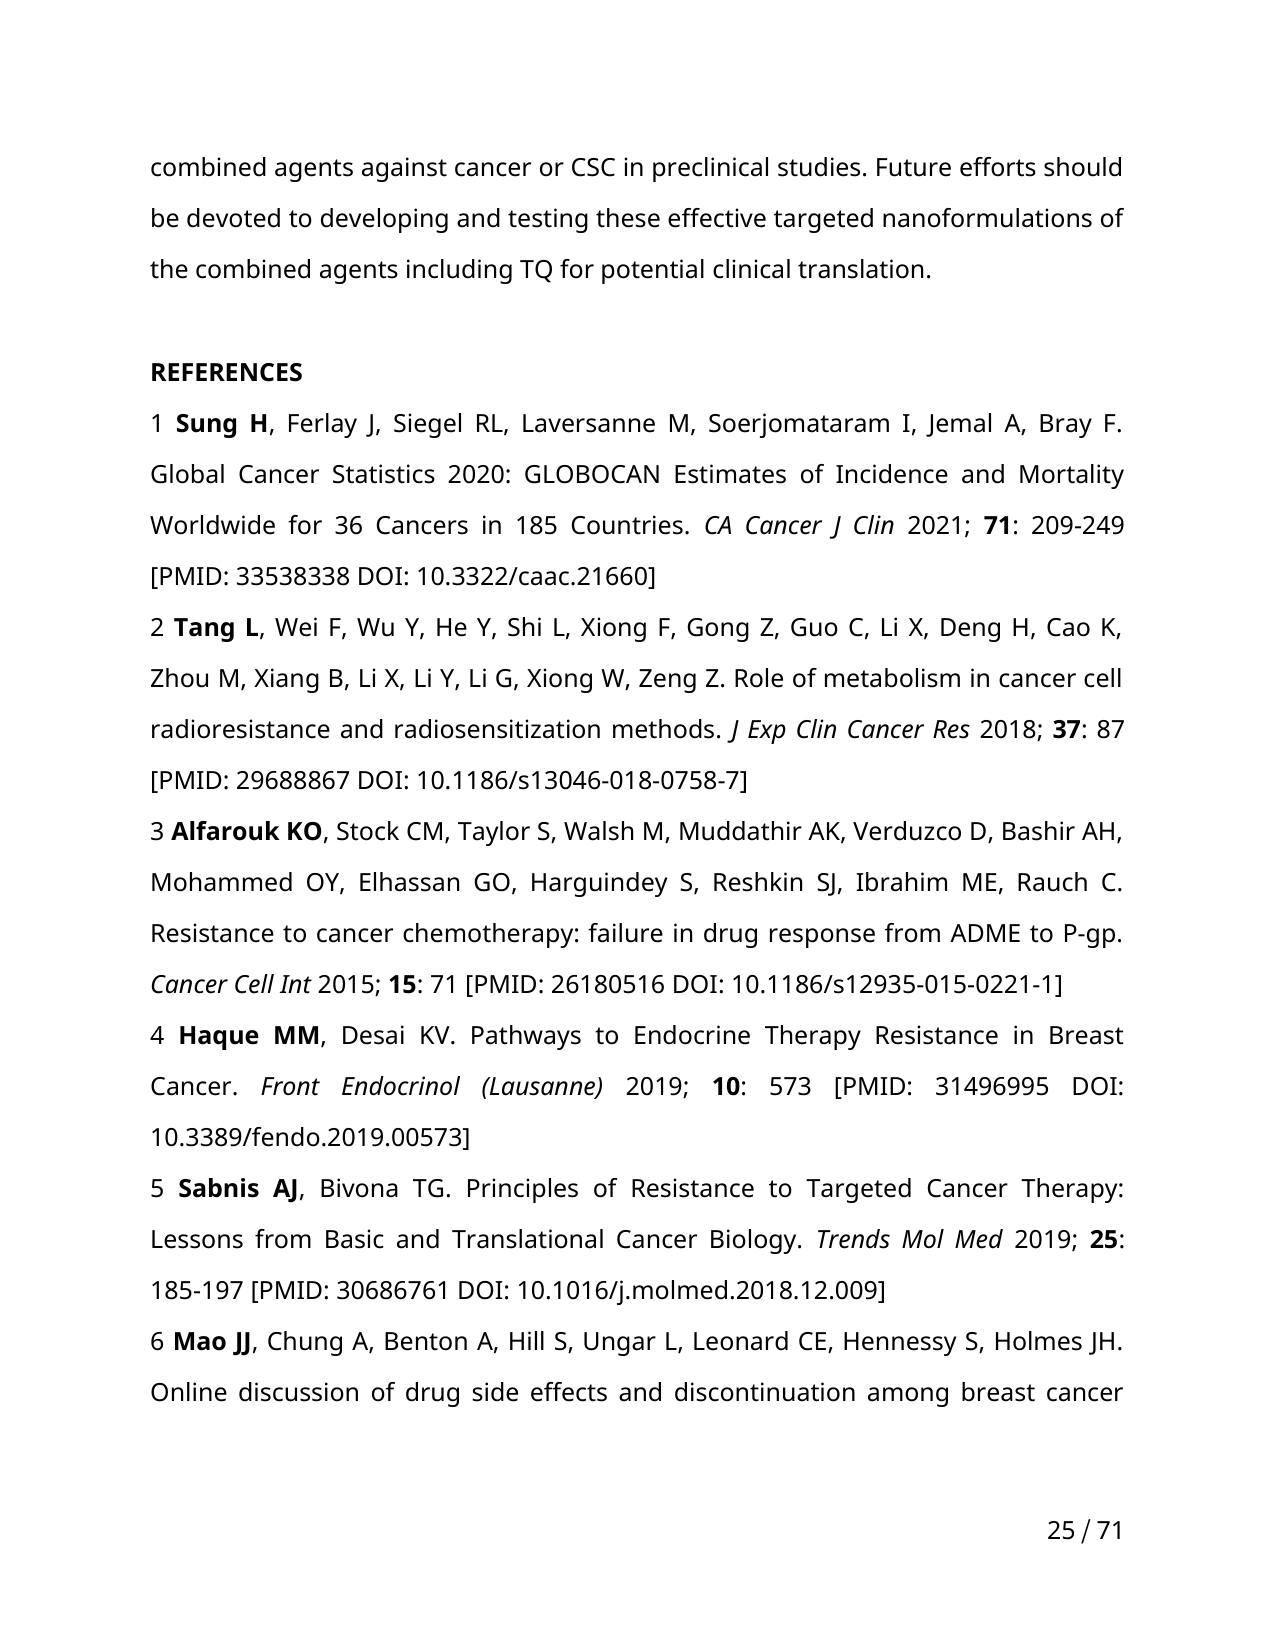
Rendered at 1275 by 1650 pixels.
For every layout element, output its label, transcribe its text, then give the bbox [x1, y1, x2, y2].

text 1 Sung H, Ferlay J, Siegel RL, Laversanne M, Soerjomataram I, Jemal A, Bray F. Global Cancer Statistics 2020: GLOBOCAN Estimates of Incidence and Mortality Worldwide for 36 Cancers in 185 Countries. CA Cancer J Clin 2021; 71: 209-249 [PMID: 33538338 DOI: 10.3322/caac.21660] [150, 405, 1125, 592]
text 5 Sabnis AJ, Bivona TG. Principles of Resistance to Targeted Cancer Therapy: Lessons from Basic and Translational Cancer Biology. Trends Mol Med 2019; 25: 185-197 [PMID: 30686761 DOI: 10.1016/j.molmed.2018.12.009] [150, 1171, 1125, 1307]
text 2 Tang L, Wei F, Wu Y, He Y, Shi L, Xiong F, Gong Z, Guo C, Li X, Deng H, Cao K, Zhou M, Xiang B, Li X, Li Y, Li G, Xiong W, Zeng Z. Role of metabolism in cancer cell radioresistance and radiosensitization methods. J Exp Clin Cancer Res 2018; 37: 87 [PMID: 29688867 DOI: 10.1186/s13046-018-0758-7] [150, 609, 1125, 797]
text 3 Alfarouk KO, Stock CM, Taylor S, Walsh M, Muddathir AK, Verduzco D, Bashir AH, Mohammed OY, Elhassan GO, Harguindey S, Reshkin SJ, Ibrahim ME, Rauch C. Resistance to cancer chemotherapy: failure in drug response from ADME to P-gp. Cancer Cell Int 2015; 15: 71 [PMID: 26180516 DOI: 10.1186/s12935-015-0221-1] [150, 813, 1125, 1001]
text 4 Haque MM, Desai KV. Pathways to Endocrine Therapy Resistance in Breast Cancer. Front Endocrinol (Lausanne) 2019; 10: 573 [PMID: 31496995 DOI: 10.3389/fendo.2019.00573] [150, 1018, 1125, 1154]
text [150, 1324, 1125, 1409]
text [150, 150, 1125, 286]
text REFERENCES [150, 354, 1125, 388]
